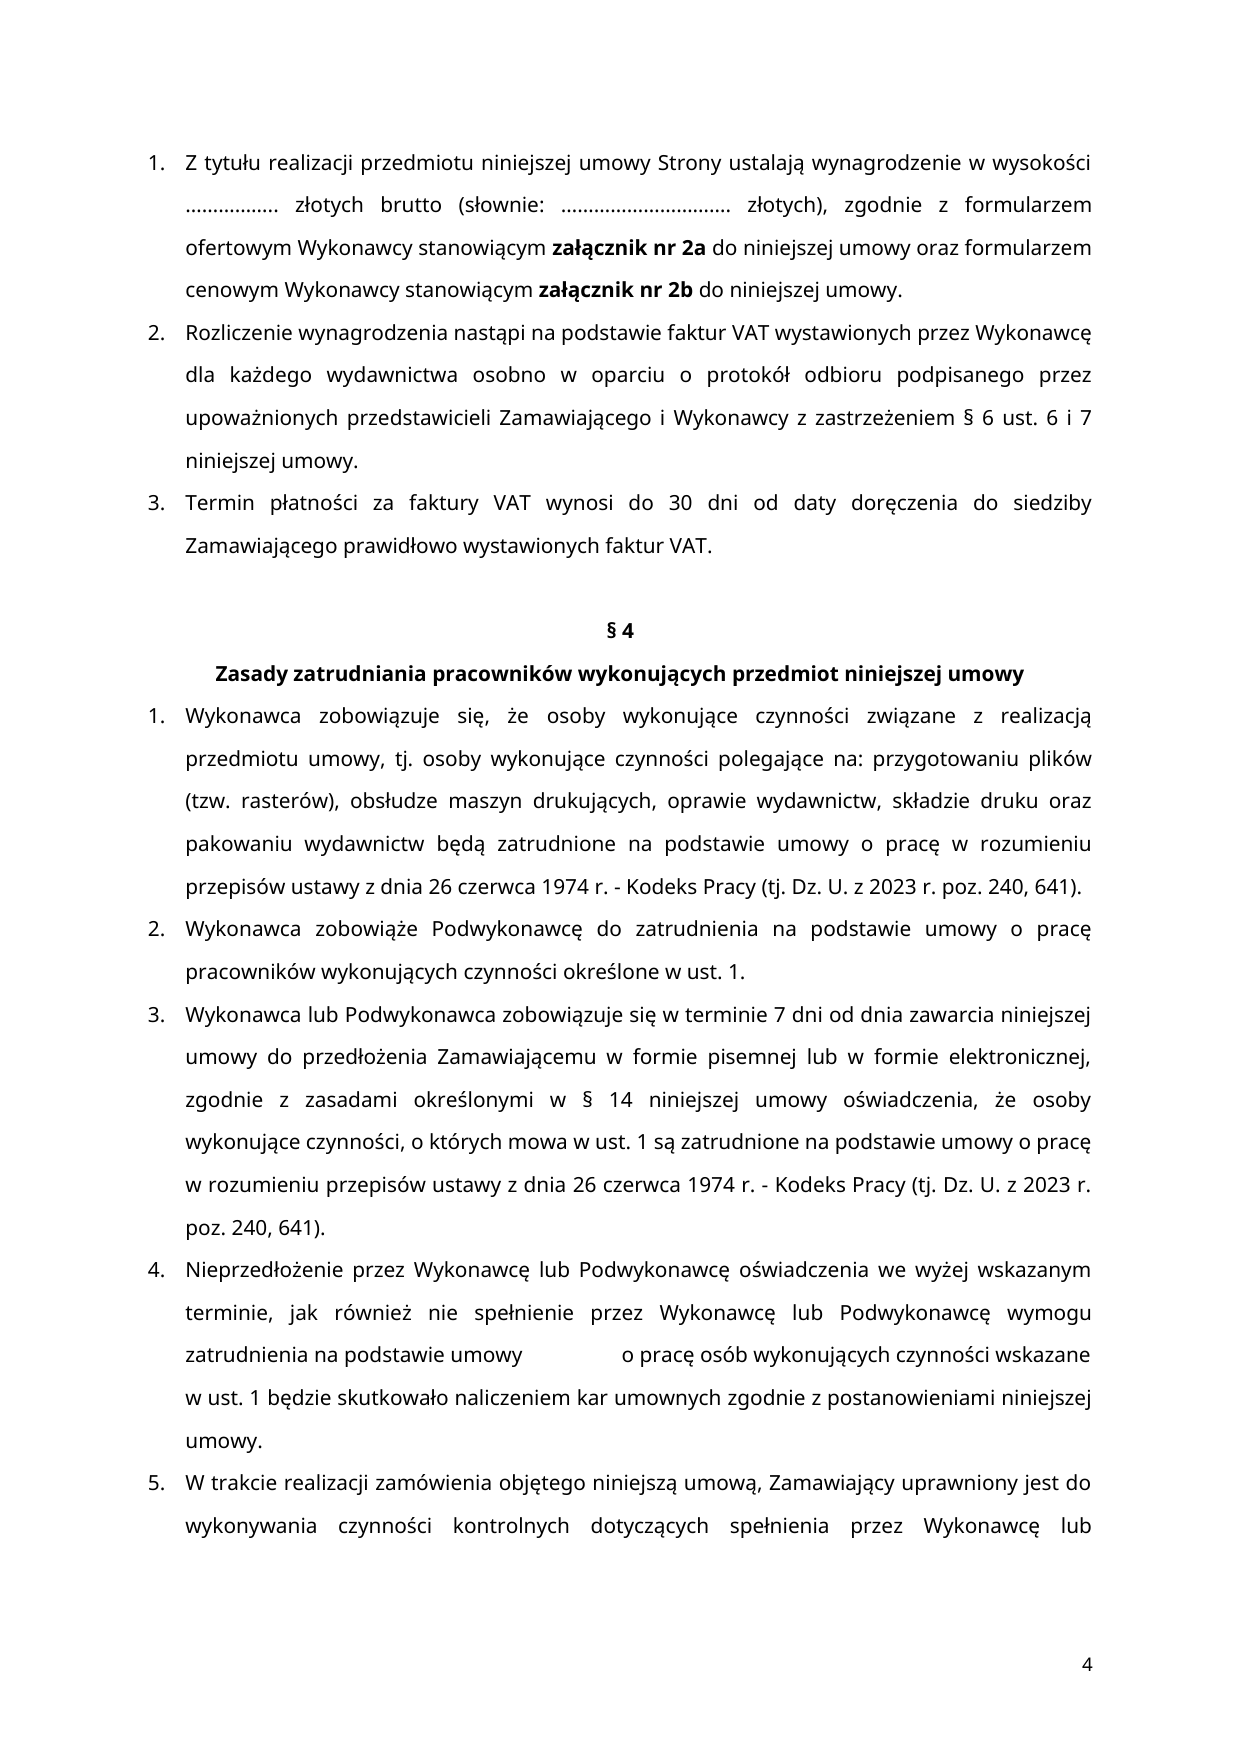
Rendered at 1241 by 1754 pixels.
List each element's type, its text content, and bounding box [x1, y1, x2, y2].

list Zasady zatrudniania pracowników wykonujących przedmiot niniejszej umowy [148, 659, 1093, 687]
list § 4 [148, 616, 1093, 645]
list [148, 1468, 1093, 1539]
list Wykonawca zobowiązuje się, że osoby wykonujące czynności związane z realizacją przedmiotu umowy, tj. osoby wykonujące czynności polegające na: przygotowaniu plików (tzw. rasterów), obsłudze maszyn drukujących, oprawie wydawnictw, składzie druku oraz pakowaniu wydawnictw będą zatrudnione na podstawie umowy o pracę w rozumieniu przepisów ustawy z dnia 26 czerwca 1974 r. - Kodeks Pracy (tj. Dz. U. z 2023 r. poz. 240, 641). [148, 701, 1093, 900]
list Wykonawca zobowiąże Podwykonawcę do zatrudnienia na podstawie umowy o pracę pracowników wykonujących czynności określone w ust. 1. [148, 914, 1093, 986]
list Rozliczenie wynagrodzenia nastąpi na podstawie faktur VAT wystawionych przez Wykonawcę dla każdego wydawnictwa osobno w oparciu o protokół odbioru podpisanego przez upoważnionych przedstawicieli Zamawiającego i Wykonawcy z zastrzeżeniem § 6 ust. 6 i 7 niniejszej umowy. [148, 318, 1093, 474]
list Wykonawca lub Podwykonawca zobowiązuje się w terminie 7 dni od dnia zawarcia niniejszej umowy do przedłożenia Zamawiającemu w formie pisemnej lub w formie elektronicznej, zgodnie z zasadami określonymi w § 14 niniejszej umowy oświadczenia, że osoby wykonujące czynności, o których mowa w ust. 1 są zatrudnione na podstawie umowy o pracę w rozumieniu przepisów ustawy z dnia 26 czerwca 1974 r. - Kodeks Pracy (tj. Dz. U. z 2023 r. poz. 240, 641). [148, 1000, 1093, 1241]
list Nieprzedłożenie przez Wykonawcę lub Podwykonawcę oświadczenia we wyżej wskazanym terminie, jak również nie spełnienie przez Wykonawcę lub Podwykonawcę wymogu zatrudnienia na podstawie umowy o pracę osób wykonujących czynności wskazane w ust. 1 będzie skutkowało naliczeniem kar umownych zgodnie z postanowieniami niniejszej umowy. [148, 1255, 1093, 1454]
list Z tytułu realizacji przedmiotu niniejszej umowy Strony ustalają wynagrodzenie w wysokości …………….. złotych brutto (słownie: …………………………. złotych), zgodnie z formularzem ofertowym Wykonawcy stanowiącym załącznik nr 2a do niniejszej umowy oraz formularzem cenowym Wykonawcy stanowiącym załącznik nr 2b do niniejszej umowy. [148, 148, 1093, 304]
list Termin płatności za faktury VAT wynosi do 30 dni od daty doręczenia do siedziby Zamawiającego prawidłowo wystawionych faktur VAT. [148, 488, 1093, 559]
